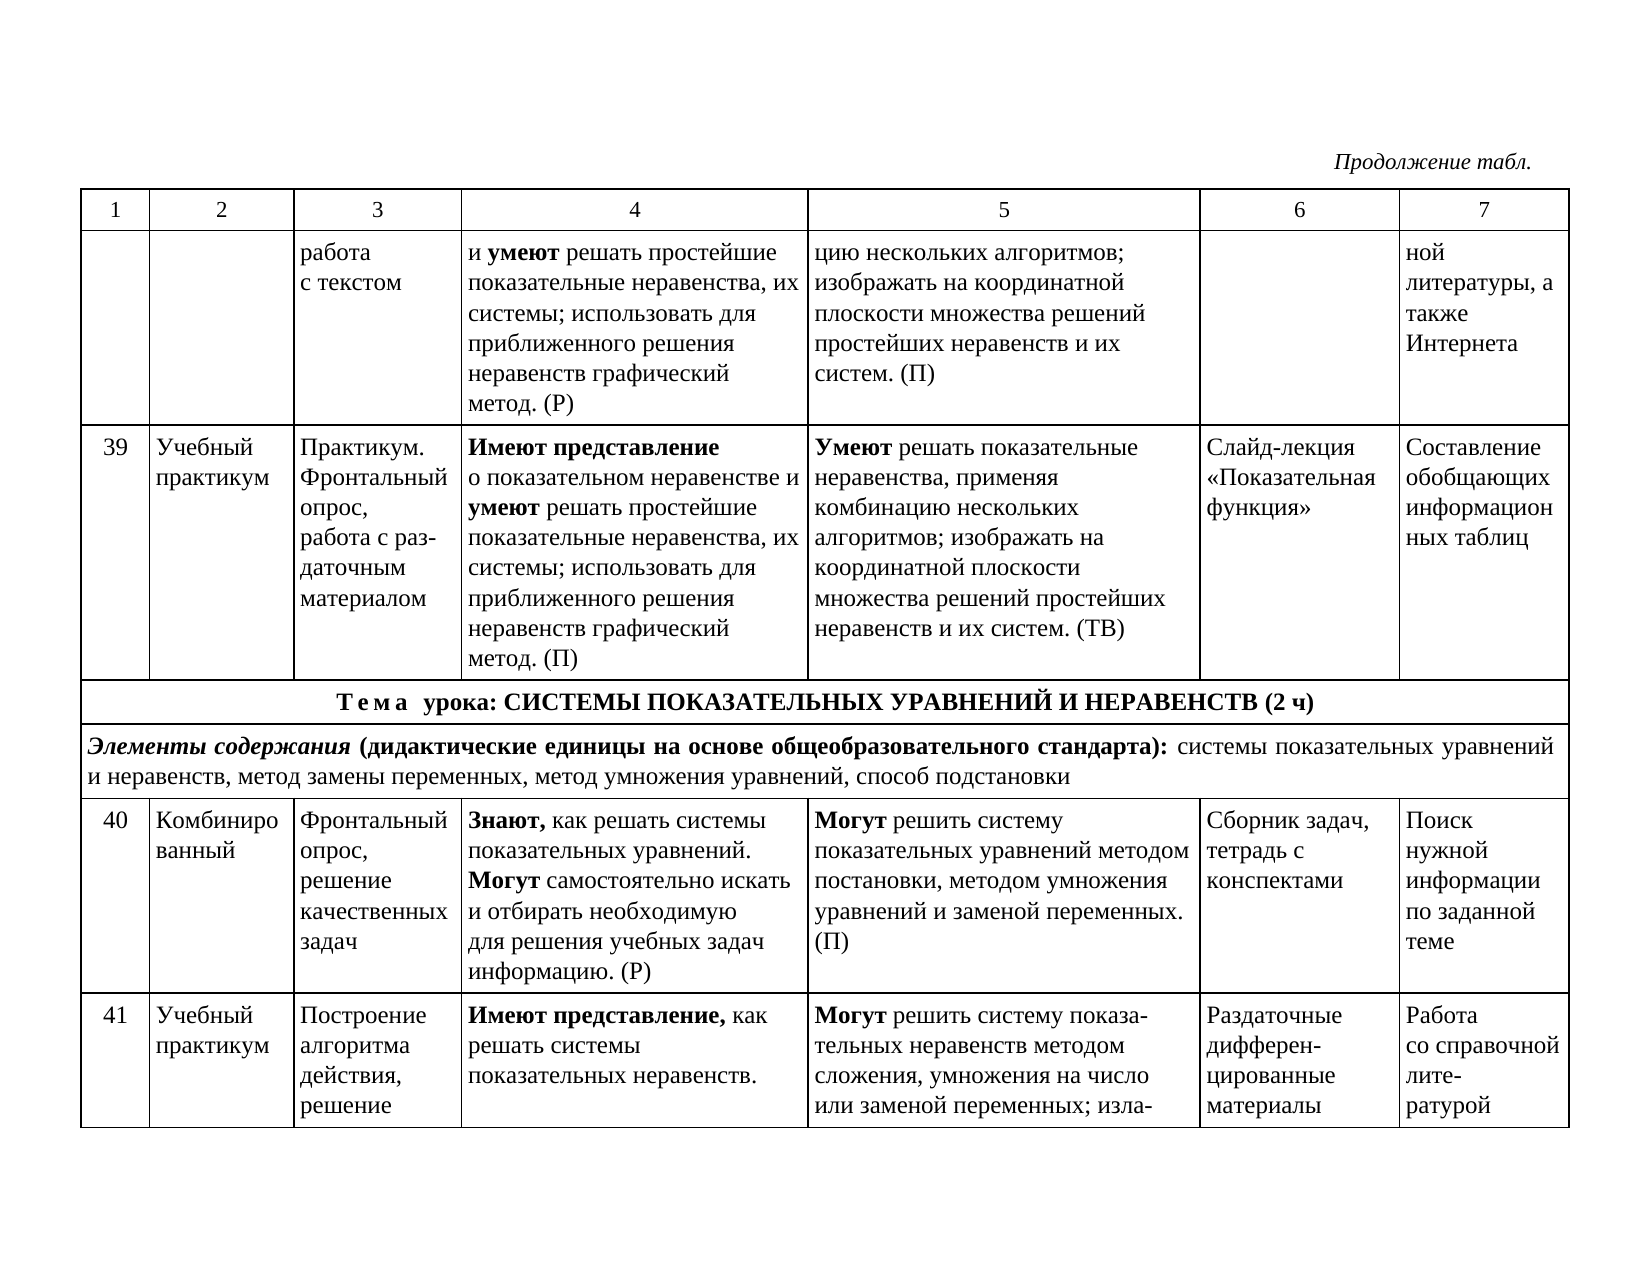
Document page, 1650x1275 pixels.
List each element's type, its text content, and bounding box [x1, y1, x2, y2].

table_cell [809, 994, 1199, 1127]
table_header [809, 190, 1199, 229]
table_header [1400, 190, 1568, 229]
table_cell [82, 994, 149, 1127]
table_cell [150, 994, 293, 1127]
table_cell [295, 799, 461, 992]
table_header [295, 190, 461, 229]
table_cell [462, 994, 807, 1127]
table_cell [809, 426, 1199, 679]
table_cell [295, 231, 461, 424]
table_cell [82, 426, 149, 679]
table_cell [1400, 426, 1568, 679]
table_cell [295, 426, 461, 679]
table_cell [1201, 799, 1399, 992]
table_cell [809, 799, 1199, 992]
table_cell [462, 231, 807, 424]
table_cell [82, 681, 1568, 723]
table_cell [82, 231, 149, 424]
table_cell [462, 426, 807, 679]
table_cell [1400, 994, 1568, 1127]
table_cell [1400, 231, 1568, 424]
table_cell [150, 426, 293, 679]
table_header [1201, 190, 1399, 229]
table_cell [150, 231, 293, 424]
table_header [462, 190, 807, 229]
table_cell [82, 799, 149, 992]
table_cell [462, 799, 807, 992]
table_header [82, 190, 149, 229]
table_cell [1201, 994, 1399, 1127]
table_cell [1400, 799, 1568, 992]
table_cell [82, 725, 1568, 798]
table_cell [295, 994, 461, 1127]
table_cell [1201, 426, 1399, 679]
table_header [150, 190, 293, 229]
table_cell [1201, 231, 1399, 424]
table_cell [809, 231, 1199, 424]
text Продолжение табл. [118, 148, 1532, 174]
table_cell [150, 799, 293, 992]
